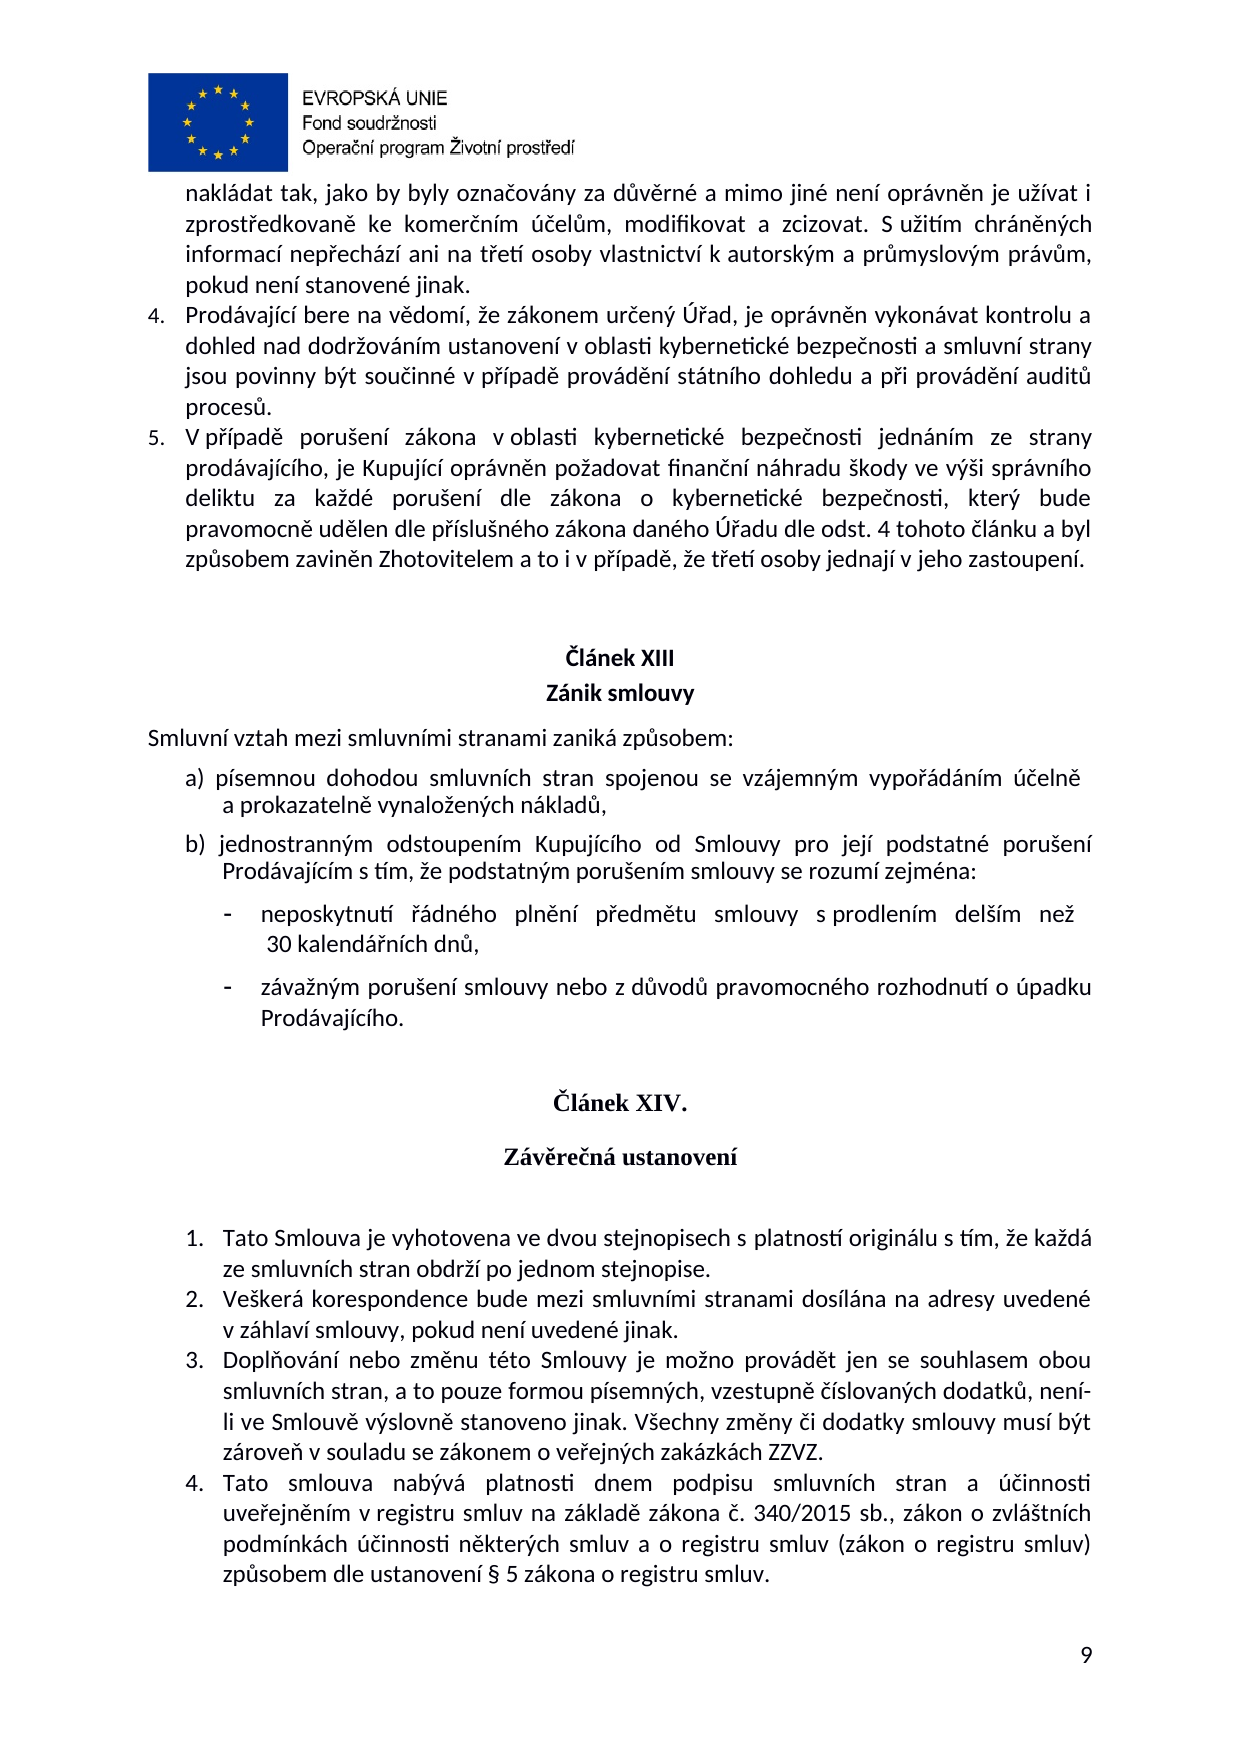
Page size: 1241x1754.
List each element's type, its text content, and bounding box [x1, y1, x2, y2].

list neposkytnutí řádného plnění předmětu smlouvy s prodlením delším než 30 kalendářních dnů, [223, 898, 1092, 959]
subtitle Článek XIII [148, 642, 1092, 673]
list Tato Smlouva je vyhotovena ve dvou stejnopisech s platností originálu s tím, že každá ze smluvních stran obdrží po jednom stejnopise. [185, 1222, 1092, 1283]
text Smluvní vztah mezi smluvními stranami zaniká způsobem: [148, 725, 1092, 752]
list Doplňování nebo změnu této Smlouvy je možno provádět jen se souhlasem obou smluvních stran, a to pouze formou písemných, vzestupně číslovaných dodatků, není-li ve Smlouvě výslovně stanoveno jinak. Všechny změny či dodatky smlouvy musí být zároveň v souladu se zákonem o veřejných zakázkách ZZVZ. [185, 1344, 1092, 1467]
picture [147, 73, 586, 176]
list Prodávající bere na vědomí, že zákonem určený Úřad, je oprávněn vykonávat kontrolu a dohled nad dodržováním ustanovení v oblasti kybernetické bezpečnosti a smluvní strany jsou povinny být součinné v případě provádění státního dohledu a při provádění auditů procesů. [148, 299, 1092, 421]
subtitle Závěrečná ustanovení [148, 1142, 1092, 1171]
list Tato smlouva nabývá platnosti dnem podpisu smluvních stran a účinnosti uveřejněním v registru smluv na základě zákona č. 340/2015 sb., zákon o zvláštních podmínkách účinnosti některých smluv a o registru smluv (zákon o registru smluv) způsobem dle ustanovení § 5 zákona o registru smluv. [185, 1467, 1092, 1589]
text b) jednostranným odstoupením Kupujícího od Smlouvy pro její podstatné porušení Prodávajícím s tím, že podstatným porušením smlouvy se rozumí zejména: [185, 831, 1092, 885]
list V případě porušení zákona v oblasti kybernetické bezpečnosti jednáním ze strany prodávajícího, je Kupující oprávněn požadovat finanční náhradu škody ve výši správního deliktu za každé porušení dle zákona o kybernetické bezpečnosti, který bude pravomocně udělen dle příslušného zákona daného Úřadu dle odst. 4 tohoto článku a byl způsobem zaviněn Zhotovitelem a to i v případě, že třetí osoby jednají v jeho zastoupení. [148, 421, 1092, 574]
text a) písemnou dohodou smluvních stran spojenou se vzájemným vypořádáním účelně a prokazatelně vynaložených nákladů, [185, 764, 1092, 818]
list Veškerá korespondence bude mezi smluvními stranami dosílána na adresy uvedené v záhlaví smlouvy, pokud není uvedené jinak. [185, 1283, 1092, 1344]
list závažným porušení smlouvy nebo z důvodů pravomocného rozhodnutí o úpadku Prodávajícího. [223, 971, 1092, 1032]
text Zánik smlouvy [148, 677, 1092, 708]
subtitle Článek XIV. [148, 1088, 1092, 1117]
